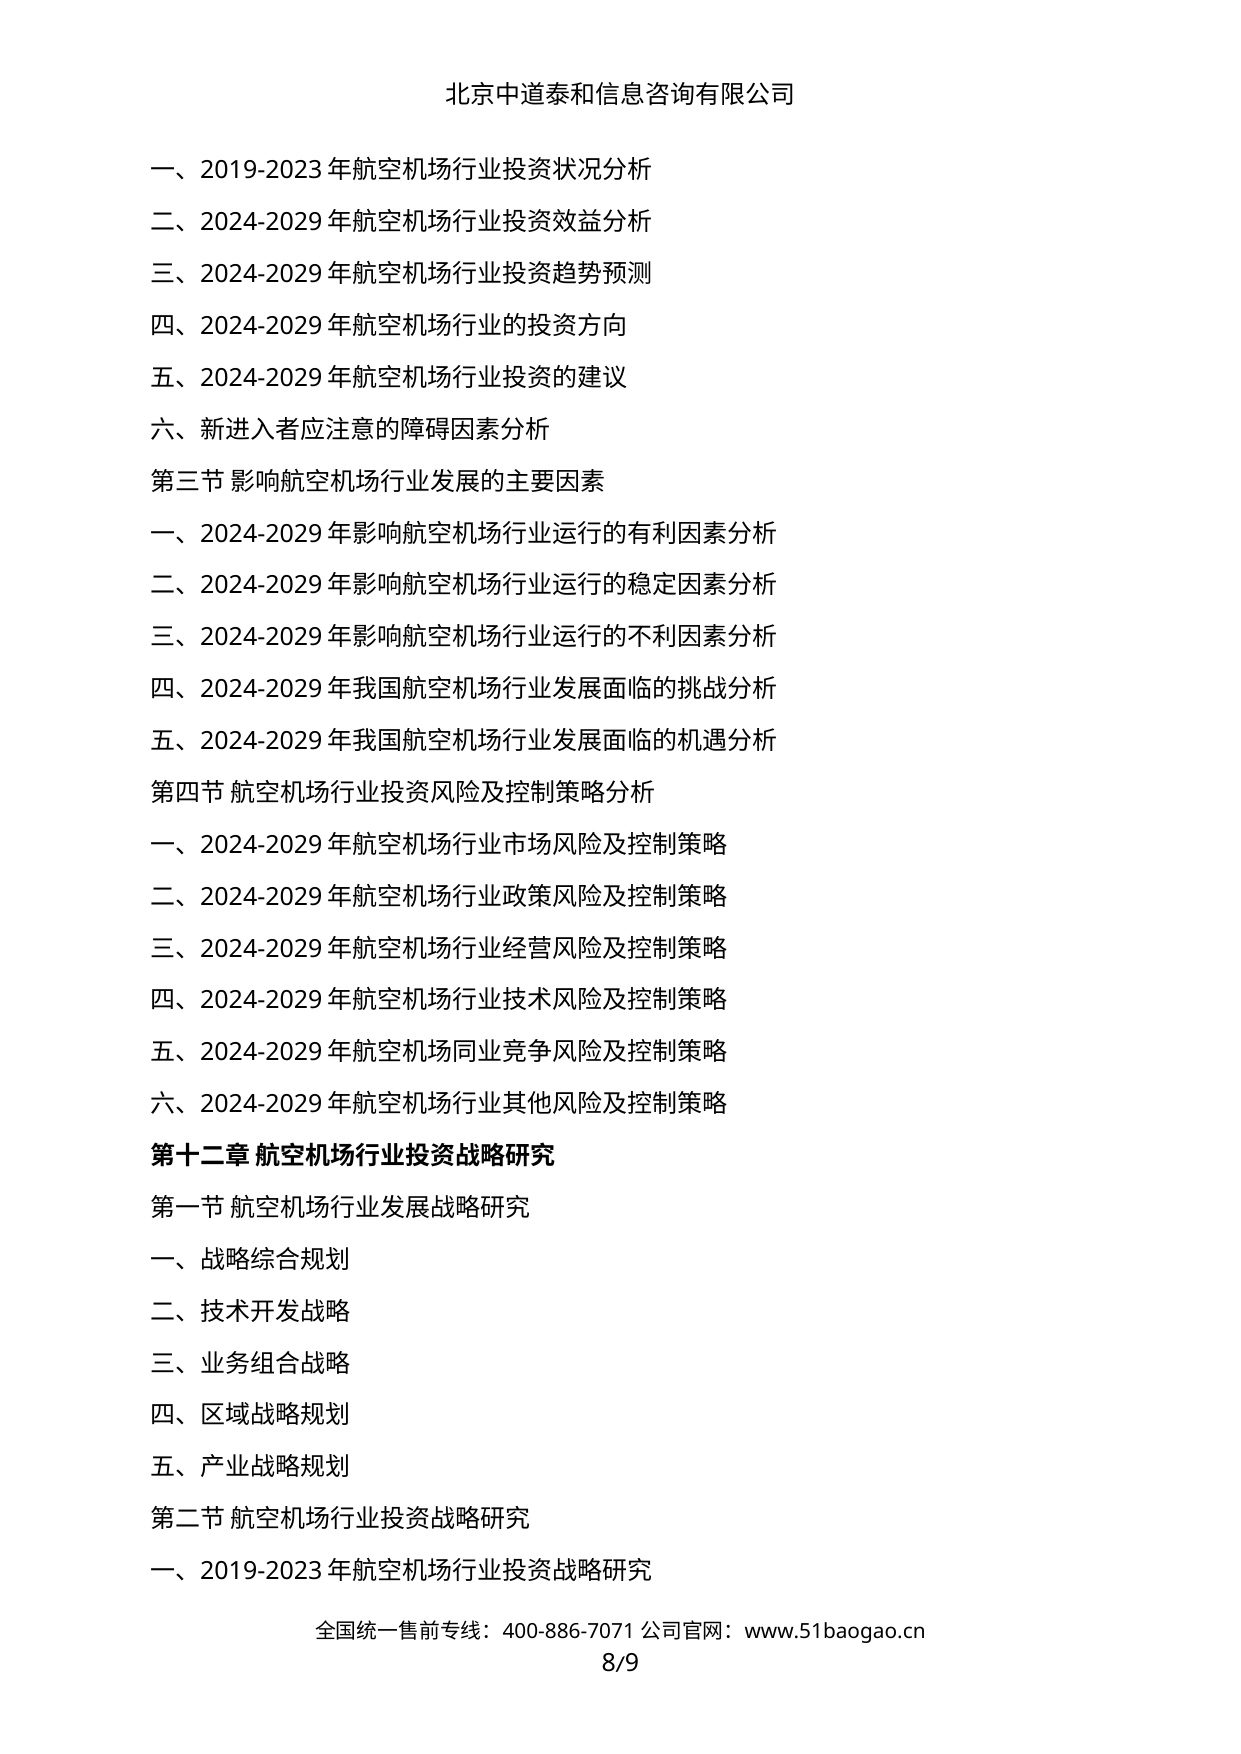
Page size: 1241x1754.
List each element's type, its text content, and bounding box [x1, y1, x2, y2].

text 二、2024-2029年航空机场行业投资效益分析 [150, 202, 1090, 238]
text 五、产业战略规划 [150, 1447, 1090, 1483]
text 三、2024-2029年航空机场行业经营风险及控制策略 [150, 928, 1090, 964]
text 第三节 影响航空机场行业发展的主要因素 [150, 461, 1090, 497]
text 第二节 航空机场行业投资战略研究 [150, 1499, 1090, 1535]
text 一、2024-2029年影响航空机场行业运行的有利因素分析 [150, 513, 1090, 549]
text 一、战略综合规划 [150, 1239, 1090, 1276]
text 二、技术开发战略 [150, 1291, 1090, 1327]
text 三、2024-2029年影响航空机场行业运行的不利因素分析 [150, 617, 1090, 653]
text 三、业务组合战略 [150, 1343, 1090, 1379]
text 四、区域战略规划 [150, 1395, 1090, 1431]
text 一、2019-2023年航空机场行业投资状况分析 [150, 150, 1090, 186]
text 五、2024-2029年我国航空机场行业发展面临的机遇分析 [150, 721, 1090, 757]
text 四、2024-2029年航空机场行业技术风险及控制策略 [150, 980, 1090, 1016]
text 一、2024-2029年航空机场行业市场风险及控制策略 [150, 824, 1090, 861]
text 四、2024-2029年我国航空机场行业发展面临的挑战分析 [150, 669, 1090, 705]
text 第十二章 航空机场行业投资战略研究 [150, 1136, 1090, 1172]
text 三、2024-2029年航空机场行业投资趋势预测 [150, 254, 1090, 290]
text 六、2024-2029年航空机场行业其他风险及控制策略 [150, 1084, 1090, 1120]
text 五、2024-2029年航空机场行业投资的建议 [150, 357, 1090, 394]
text 第四节 航空机场行业投资风险及控制策略分析 [150, 772, 1090, 809]
text 二、2024-2029年影响航空机场行业运行的稳定因素分析 [150, 565, 1090, 601]
text 五、2024-2029年航空机场同业竞争风险及控制策略 [150, 1032, 1090, 1068]
text 二、2024-2029年航空机场行业政策风险及控制策略 [150, 876, 1090, 912]
text 六、新进入者应注意的障碍因素分析 [150, 409, 1090, 446]
text 第一节 航空机场行业发展战略研究 [150, 1187, 1090, 1224]
text 四、2024-2029年航空机场行业的投资方向 [150, 306, 1090, 342]
text 一、2019-2023年航空机场行业投资战略研究 [150, 1551, 1090, 1587]
